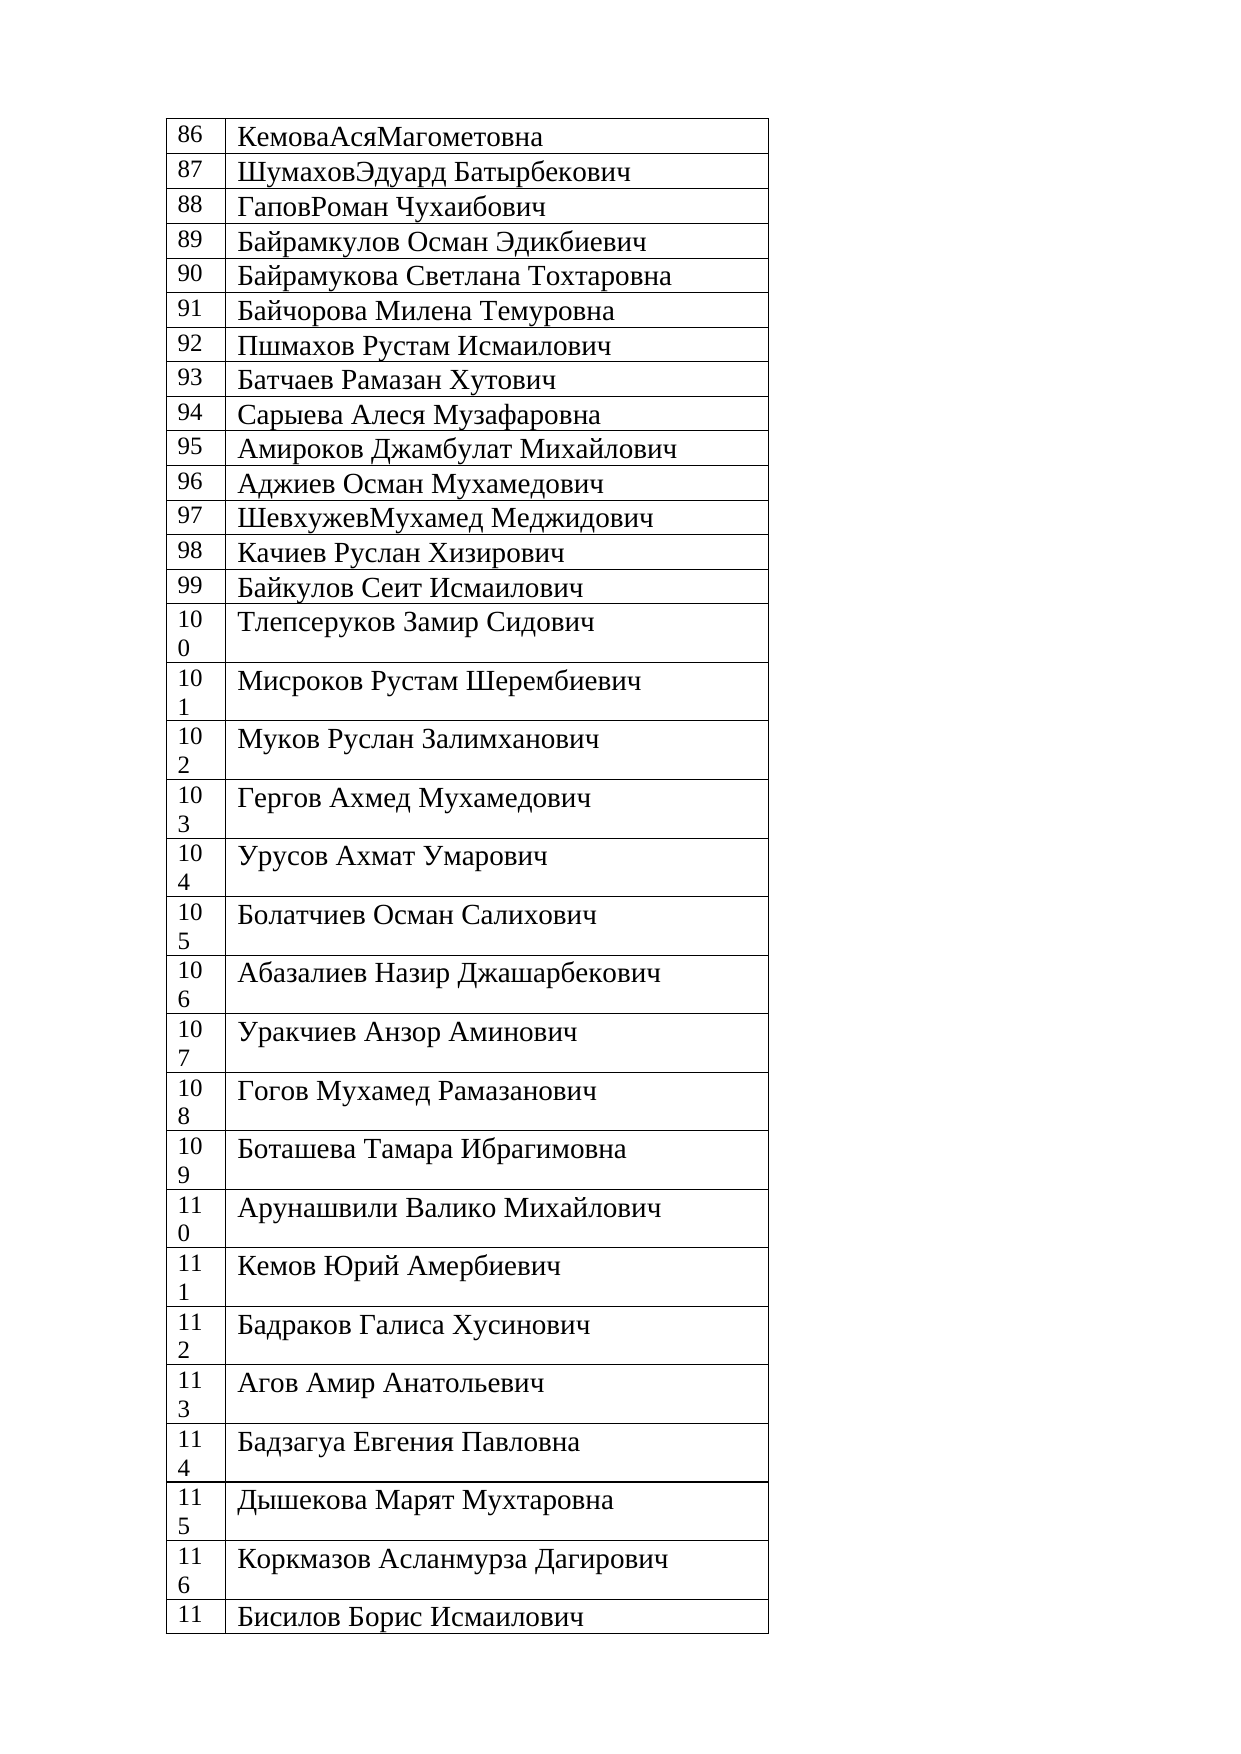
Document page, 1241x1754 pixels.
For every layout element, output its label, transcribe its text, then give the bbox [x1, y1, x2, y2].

table_cell 100 [167, 604, 225, 662]
table_cell Боташева Тамара Ибрагимовна [226, 1131, 768, 1189]
table_cell 105 [167, 897, 225, 954]
table_cell 104 [167, 839, 225, 896]
table_cell 102 [167, 721, 225, 779]
table_cell Батчаев Рамазан Хутович [226, 362, 768, 396]
table_cell 99 [167, 570, 225, 603]
table_cell 93 [167, 362, 225, 396]
table_cell 101 [167, 663, 225, 720]
table_cell 110 [167, 1190, 225, 1247]
table_cell 106 [167, 956, 225, 1013]
table_cell Сарыева Алеся Музафаровна [226, 397, 768, 430]
table_cell Амироков Джамбулат Михайлович [226, 431, 768, 465]
table_cell 112 [167, 1307, 225, 1364]
table_cell 115 [167, 1483, 225, 1540]
table_cell 92 [167, 328, 225, 361]
table_cell 95 [167, 431, 225, 465]
table_cell 89 [167, 224, 225, 257]
table_cell 94 [167, 397, 225, 430]
table_cell Качиев Руслан Хизирович [226, 535, 768, 569]
table_cell Мисроков Рустам Шерембиевич [226, 663, 768, 720]
table_cell 108 [167, 1073, 225, 1130]
table_cell 91 [167, 293, 225, 327]
table_cell Байкулов Сеит Исмаилович [226, 570, 768, 603]
table_cell 86 [167, 119, 225, 153]
table_cell Гергов Ахмед Мухамедович [226, 780, 768, 837]
table_cell 113 [167, 1365, 225, 1423]
table_cell 87 [167, 154, 225, 188]
table_cell ШевхужевМухамед Меджидович [226, 501, 768, 534]
table_cell Муков Руслан Залимханович [226, 721, 768, 779]
table_cell ШумаховЭдуард Батырбекович [226, 154, 768, 188]
table_cell Тлепсеруков Замир Сидович [226, 604, 768, 662]
table_cell Бадзагуа Евгения Павловна [226, 1424, 768, 1481]
table_cell Урусов Ахмат Умарович [226, 839, 768, 896]
table_cell Аджиев Осман Мухамедович [226, 466, 768, 499]
table_cell 111 [167, 1248, 225, 1306]
table_cell Коркмазов Асланмурза Дагирович [226, 1541, 768, 1598]
table_cell Бадраков Галиса Хусинович [226, 1307, 768, 1364]
table_cell 96 [167, 466, 225, 499]
table_cell 88 [167, 189, 225, 223]
table_cell Агов Амир Анатольевич [226, 1365, 768, 1423]
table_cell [226, 1600, 768, 1633]
table_cell Байрамкулов Осман Эдикбиевич [226, 224, 768, 257]
table_cell 97 [167, 501, 225, 534]
table_cell 103 [167, 780, 225, 837]
table_cell Дышекова Марят Мухтаровна [226, 1483, 768, 1540]
table_cell Болатчиев Осман Салихович [226, 897, 768, 954]
table_cell Гогов Мухамед Рамазанович [226, 1073, 768, 1130]
table_cell Байрамукова Светлана Тохтаровна [226, 259, 768, 292]
table_cell 114 [167, 1424, 225, 1481]
table_cell 116 [167, 1541, 225, 1598]
table_cell 90 [167, 259, 225, 292]
table_cell Пшмахов Рустам Исмаилович [226, 328, 768, 361]
table_cell 117 [167, 1600, 225, 1633]
table_cell 98 [167, 535, 225, 569]
table_cell Байчорова Милена Темуровна [226, 293, 768, 327]
table_cell Абазалиев Назир Джашарбекович [226, 956, 768, 1013]
table_cell ГаповРоман Чухаибович [226, 189, 768, 223]
table_cell КемоваАсяМагометовна [226, 119, 768, 153]
table_cell 109 [167, 1131, 225, 1189]
table_cell Кемов Юрий Амербиевич [226, 1248, 768, 1306]
table_cell 107 [167, 1014, 225, 1072]
table_cell Арунашвили Валико Михайлович [226, 1190, 768, 1247]
table_cell Уракчиев Анзор Аминович [226, 1014, 768, 1072]
